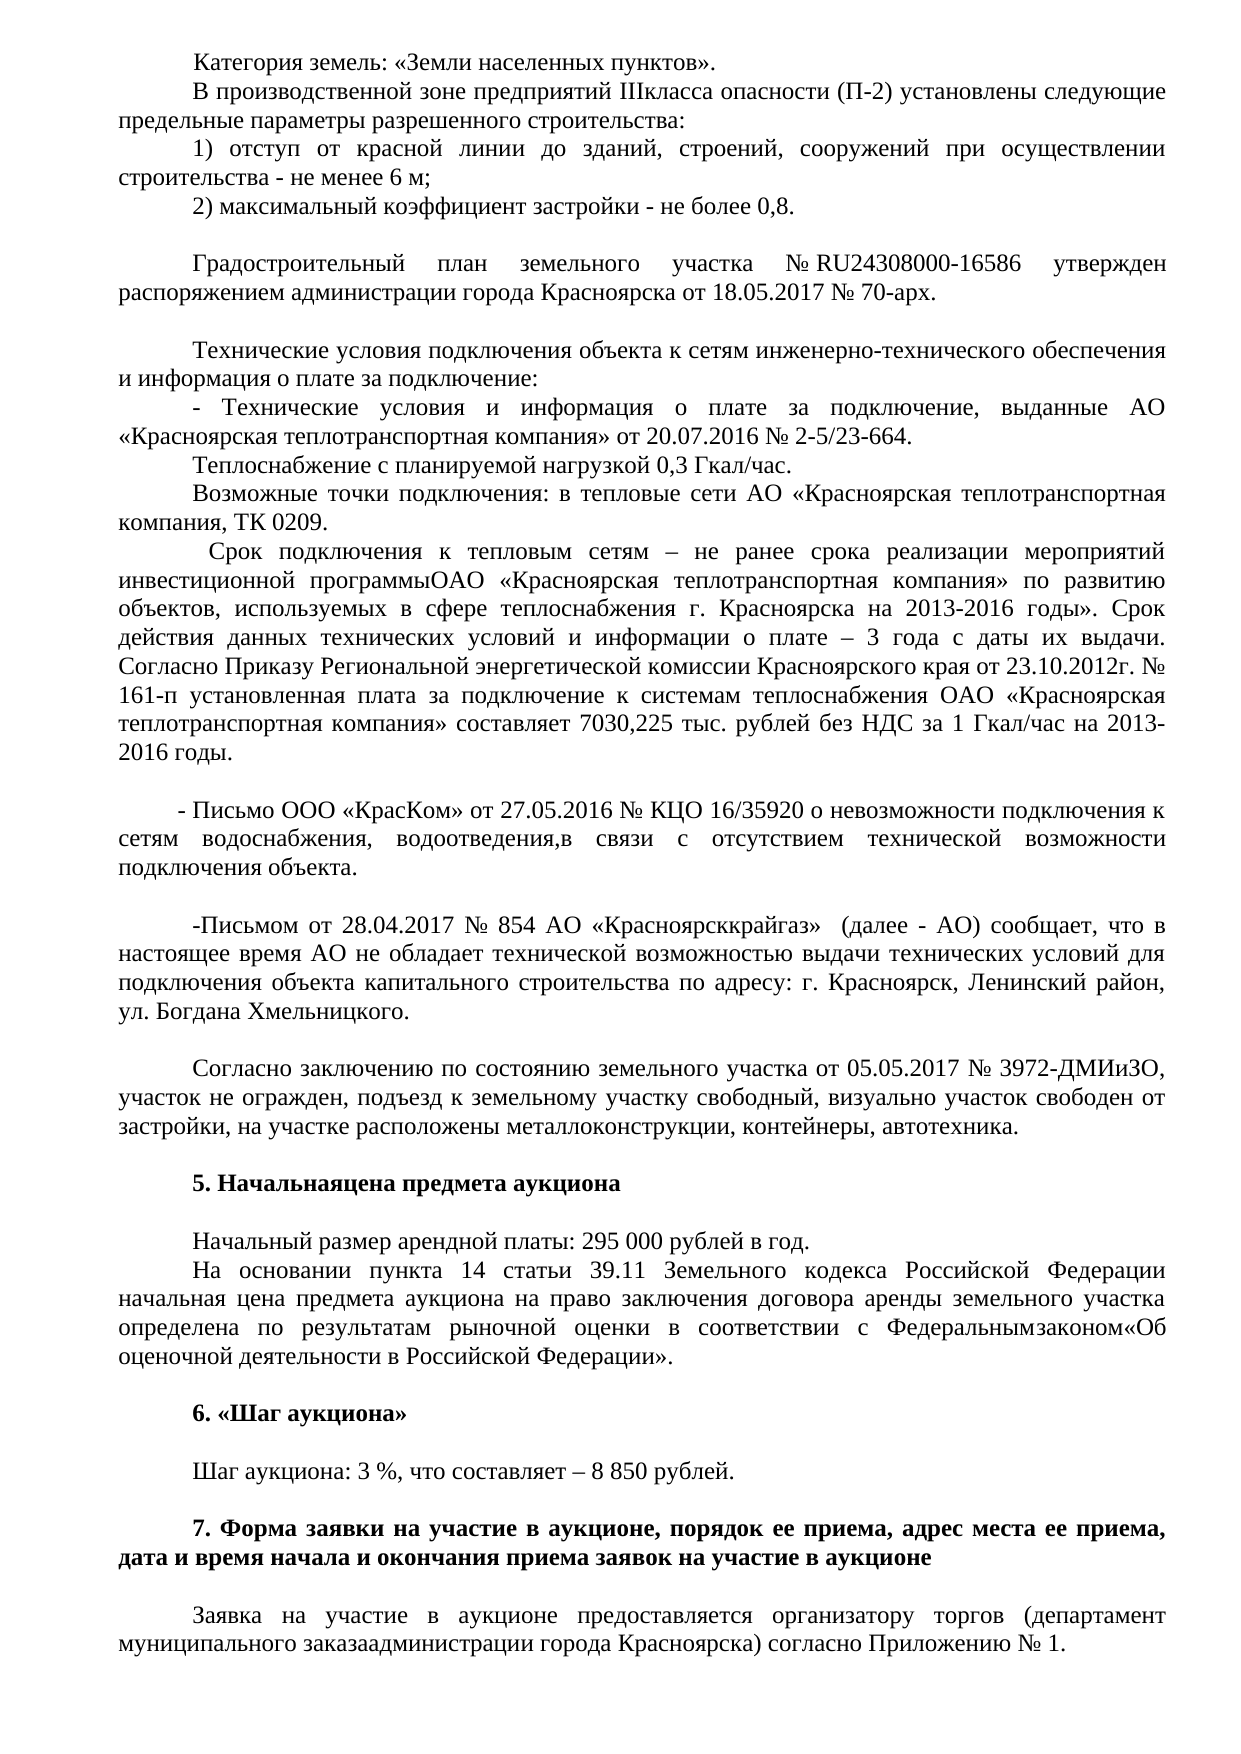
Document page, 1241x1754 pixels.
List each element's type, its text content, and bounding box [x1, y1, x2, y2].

text Возможные точки подключения: в тепловые сети АО «Красноярская теплотранспортная компания, ТК 0209. [118, 478, 1167, 536]
text Заявка на участие в аукционе предоставляется организатору торгов (департамент муниципального заказаадминистрации города Красноярска) согласно Приложению № 1. [118, 1600, 1167, 1657]
text На основании пункта 14 статьи 39.11 Земельного кодекса Российской Федерации начальная цена предмета аукциона на право заключения договора аренды земельного участка определена по результатам рыночной оценки в соответствии с Федеральнымзаконом«Об оценочной деятельности в Российской Федерации». [118, 1255, 1167, 1370]
text 5. Начальнаяцена предмета аукциона [118, 1168, 1167, 1197]
text Градостроительный план земельного участка № RU24308000-16586 утвержден распоряжением администрации города Красноярска от 18.05.2017 № 70-арх. [118, 248, 1167, 306]
text 7. Форма заявки на участие в аукционе, порядок ее приема, адрес места ее приема, дата и время начала и окончания приема заявок на участие в аукционе [118, 1513, 1167, 1571]
text Категория земель: «Земли населенных пунктов». [118, 47, 1167, 76]
text Согласно заключению по состоянию земельного участка от 05.05.2017 № 3972-ДМИиЗО, участок не огражден, подъезд к земельному участку свободный, визуально участок свободен от застройки, на участке расположены металлоконструкции, контейнеры, автотехника. [118, 1053, 1167, 1140]
text -Письмом от 28.04.2017 № 854 АО «Красноярсккрайгаз» (далее - АО) сообщает, что в настоящее время АО не обладает технической возможностью выдачи технических условий для подключения объекта капитального строительства по адресу: г. Красноярск, Ленинский район, ул. Богдана Хмельницкого. [118, 910, 1167, 1025]
text - Письмо ООО «КрасКом» от 27.05.2016 № КЦО 16/35920 о невозможности подключения к сетям водоснабжения, водоотведения,в связи с отсутствием технической возможности подключения объекта. [118, 795, 1167, 881]
text Шаг аукциона: 3 %, что составляет – 8 850 рублей. [118, 1456, 1167, 1485]
text - Технические условия и информация о плате за подключение, выданные АО «Красноярская теплотранспортная компания» от 20.07.2016 № 2-5/23-664. [118, 392, 1167, 450]
text 2) максимальный коэффициент застройки - не более 0,8. [118, 191, 1167, 220]
text Технические условия подключения объекта к сетям инженерно-технического обеспечения и информация о плате за подключение: [118, 335, 1167, 392]
text Начальный размер арендной платы: 295 000 рублей в год. [118, 1226, 1167, 1255]
text Теплоснабжение с планируемой нагрузкой 0,3 Гкал/час. [118, 450, 1167, 478]
text Срок подключения к тепловым сетям – не ранее срока реализации мероприятий инвестиционной программыОАО «Красноярская теплотранспортная компания» по развитию объектов, используемых в сфере теплоснабжения г. Красноярска на 2013-2016 годы». Срок действия данных технических условий и информации о плате – 3 года с даты их выдачи. Согласно Приказу Региональной энергетической комиссии Красноярского края от 23.10.2012г. № 161-п установленная плата за подключение к системам теплоснабжения ОАО «Красноярская теплотранспортная компания» составляет 7030,225 тыс. рублей без НДС за 1 Гкал/час на 2013-2016 годы. [118, 536, 1167, 766]
text В производственной зоне предприятий IIIкласса опасности (П-2) установлены следующие предельные параметры разрешенного строительства: [118, 76, 1167, 133]
text 1) отступ от красной линии до зданий, строений, сооружений при осуществлении строительства - не менее 6 м; [118, 133, 1167, 191]
text 6. «Шаг аукциона» [118, 1398, 1167, 1427]
